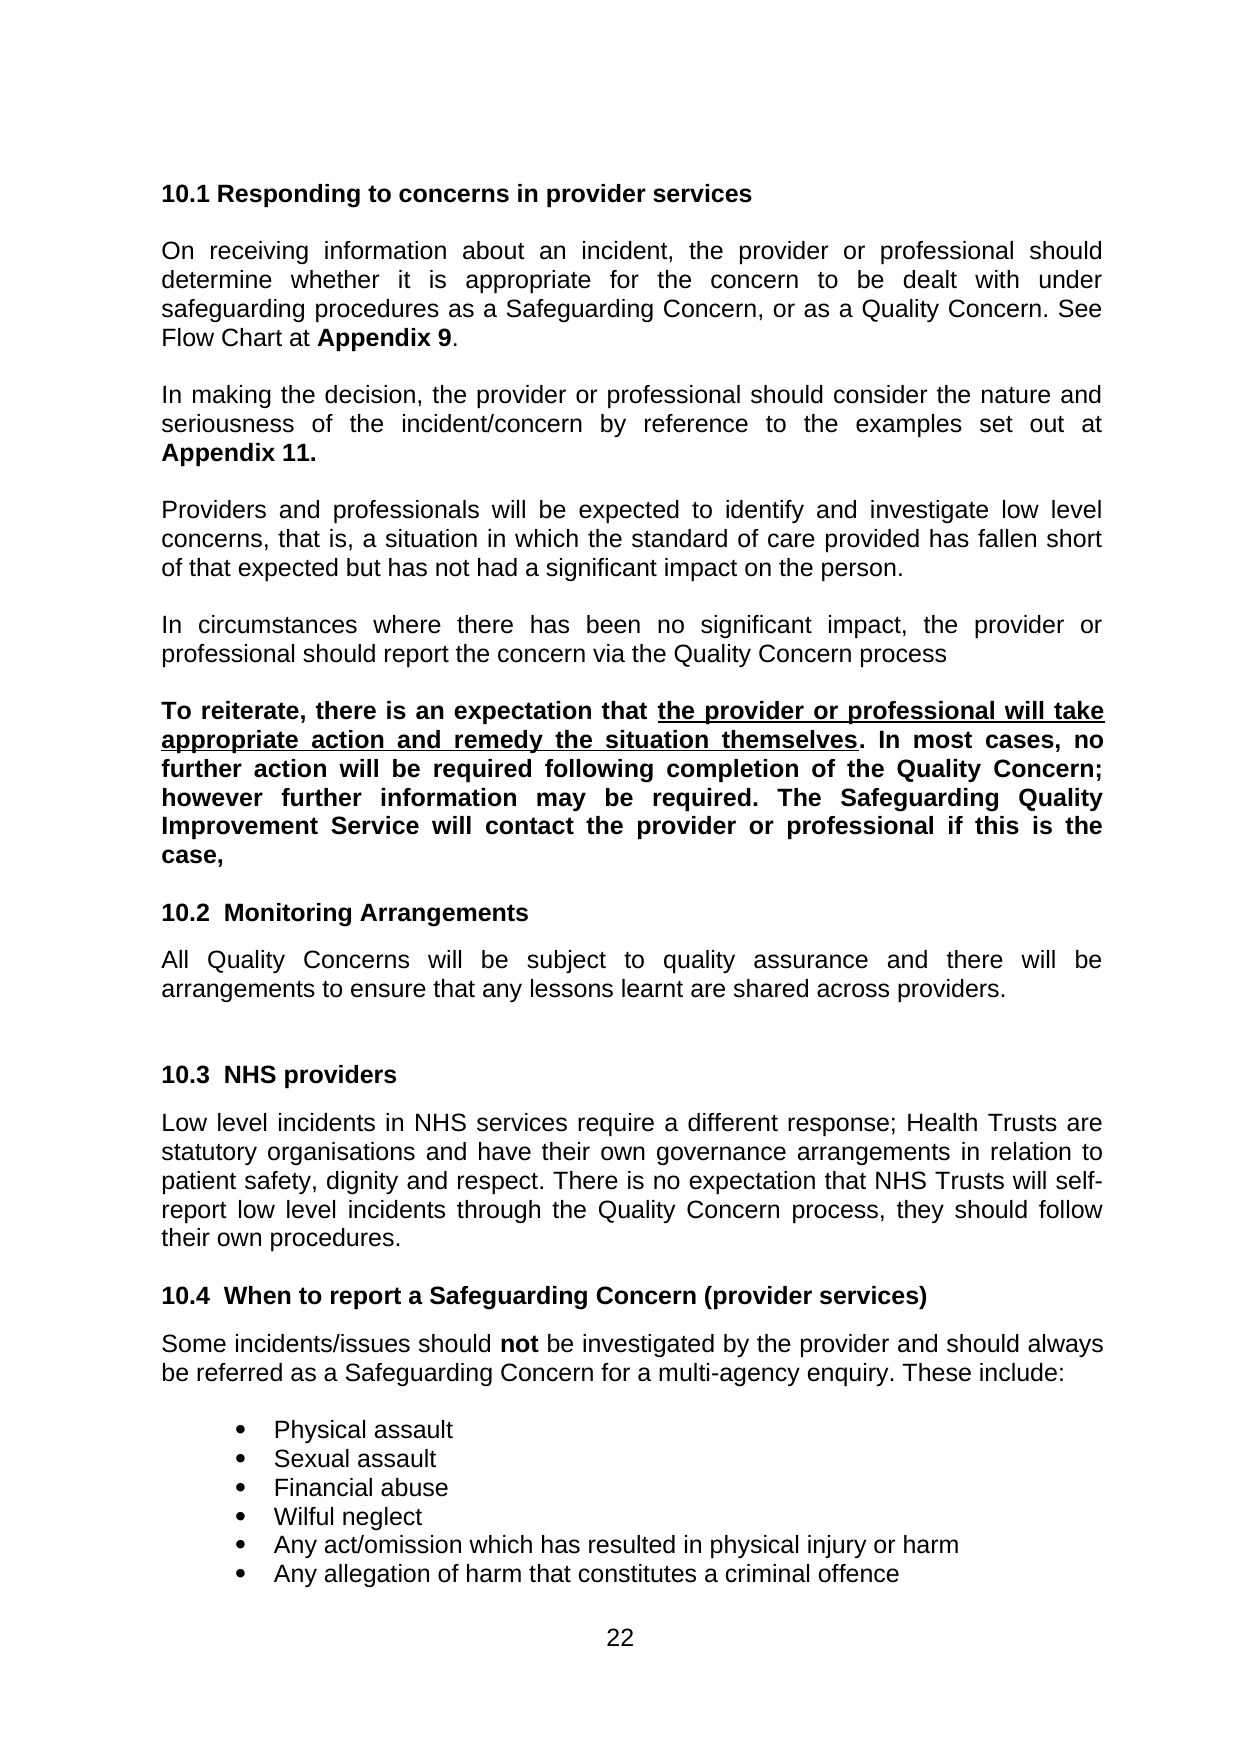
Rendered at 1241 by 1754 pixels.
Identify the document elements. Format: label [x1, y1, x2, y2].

table_header [150, 150, 1116, 1588]
